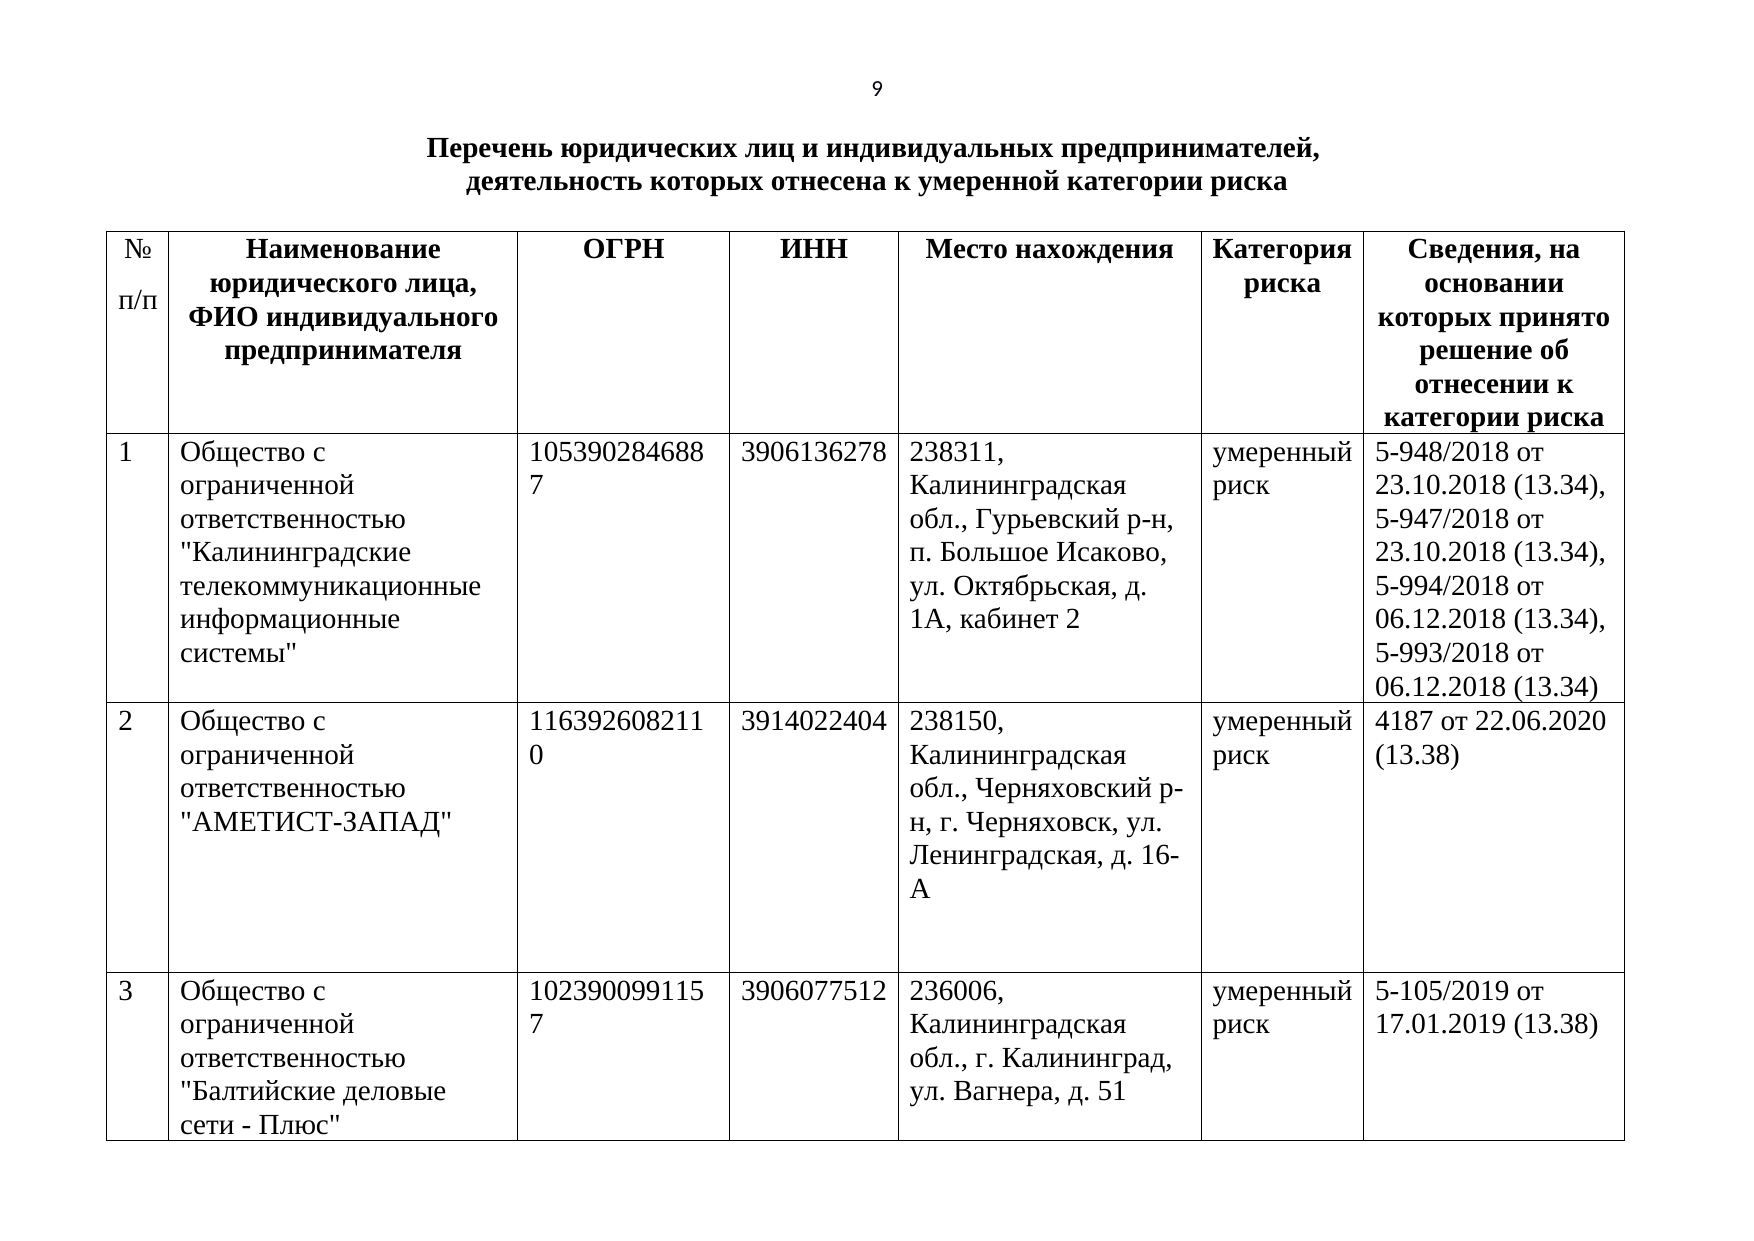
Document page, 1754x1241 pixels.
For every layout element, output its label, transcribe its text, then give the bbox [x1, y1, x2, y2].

table_cell 236006, Калининградская обл., г. Калининград, ул. Вагнера, д. 51 [899, 973, 1201, 1140]
table_cell Общество с ограниченной ответственностью "Балтийские деловые сети - Плюс" [169, 973, 517, 1140]
table_header № п/п [107, 232, 168, 433]
table_cell Общество с ограниченной ответственностью "Калининградские телекоммуникационные информационные системы" [169, 434, 517, 702]
table_cell умеренный риск [1202, 703, 1363, 972]
table_header ИНН [730, 232, 898, 433]
table_cell 3906077512 [730, 973, 898, 1140]
table_cell 3 [107, 973, 168, 1140]
table_cell 238311, Калининградская обл., Гурьевский р-н, п. Большое Исаково, ул. Октябрьская, д. 1А, кабинет 2 [899, 434, 1201, 702]
table_cell 1023900991157 [518, 973, 729, 1140]
table_cell 3914022404 [730, 703, 898, 972]
table_cell 1053902846887 [518, 434, 729, 702]
table_cell 238150, Калининградская обл., Черняховский р-н, г. Черняховск, ул. Ленинградская, д. 16-А [899, 703, 1201, 972]
table_cell умеренный риск [1202, 973, 1363, 1140]
table_header Сведения, на основании которых принято решение об отнесении к категории риска [1364, 232, 1624, 433]
table_cell 4187 от 22.06.2020 (13.38) [1364, 703, 1624, 972]
table_header Наименование юридического лица, ФИО индивидуального предпринимателя [169, 232, 517, 433]
table_cell 5-948/2018 от 23.10.2018 (13.34), 5-947/2018 от 23.10.2018 (13.34), 5-994/2018 от 06.12.2018 (13.34), 5-993/2018 от 06.12.2018 (13.34) [1364, 434, 1624, 702]
text Перечень юридических лиц и индивидуальных предпринимателей, деятельность которых отнесена к умеренной категории риска [118, 130, 1636, 197]
table_header Место нахождения [899, 232, 1201, 433]
table_header ОГРН [518, 232, 729, 433]
table_cell 2 [107, 703, 168, 972]
table_cell умеренный риск [1202, 434, 1363, 702]
table_header Категория риска [1202, 232, 1363, 433]
table_cell 3906136278 [730, 434, 898, 702]
table_cell Общество с ограниченной ответственностью "АМЕТИСТ-ЗАПАД" [169, 703, 517, 972]
table_cell 5-105/2019 от 17.01.2019 (13.38) [1364, 973, 1624, 1140]
table_cell 1 [107, 434, 168, 702]
table_cell 1163926082110 [518, 703, 729, 972]
